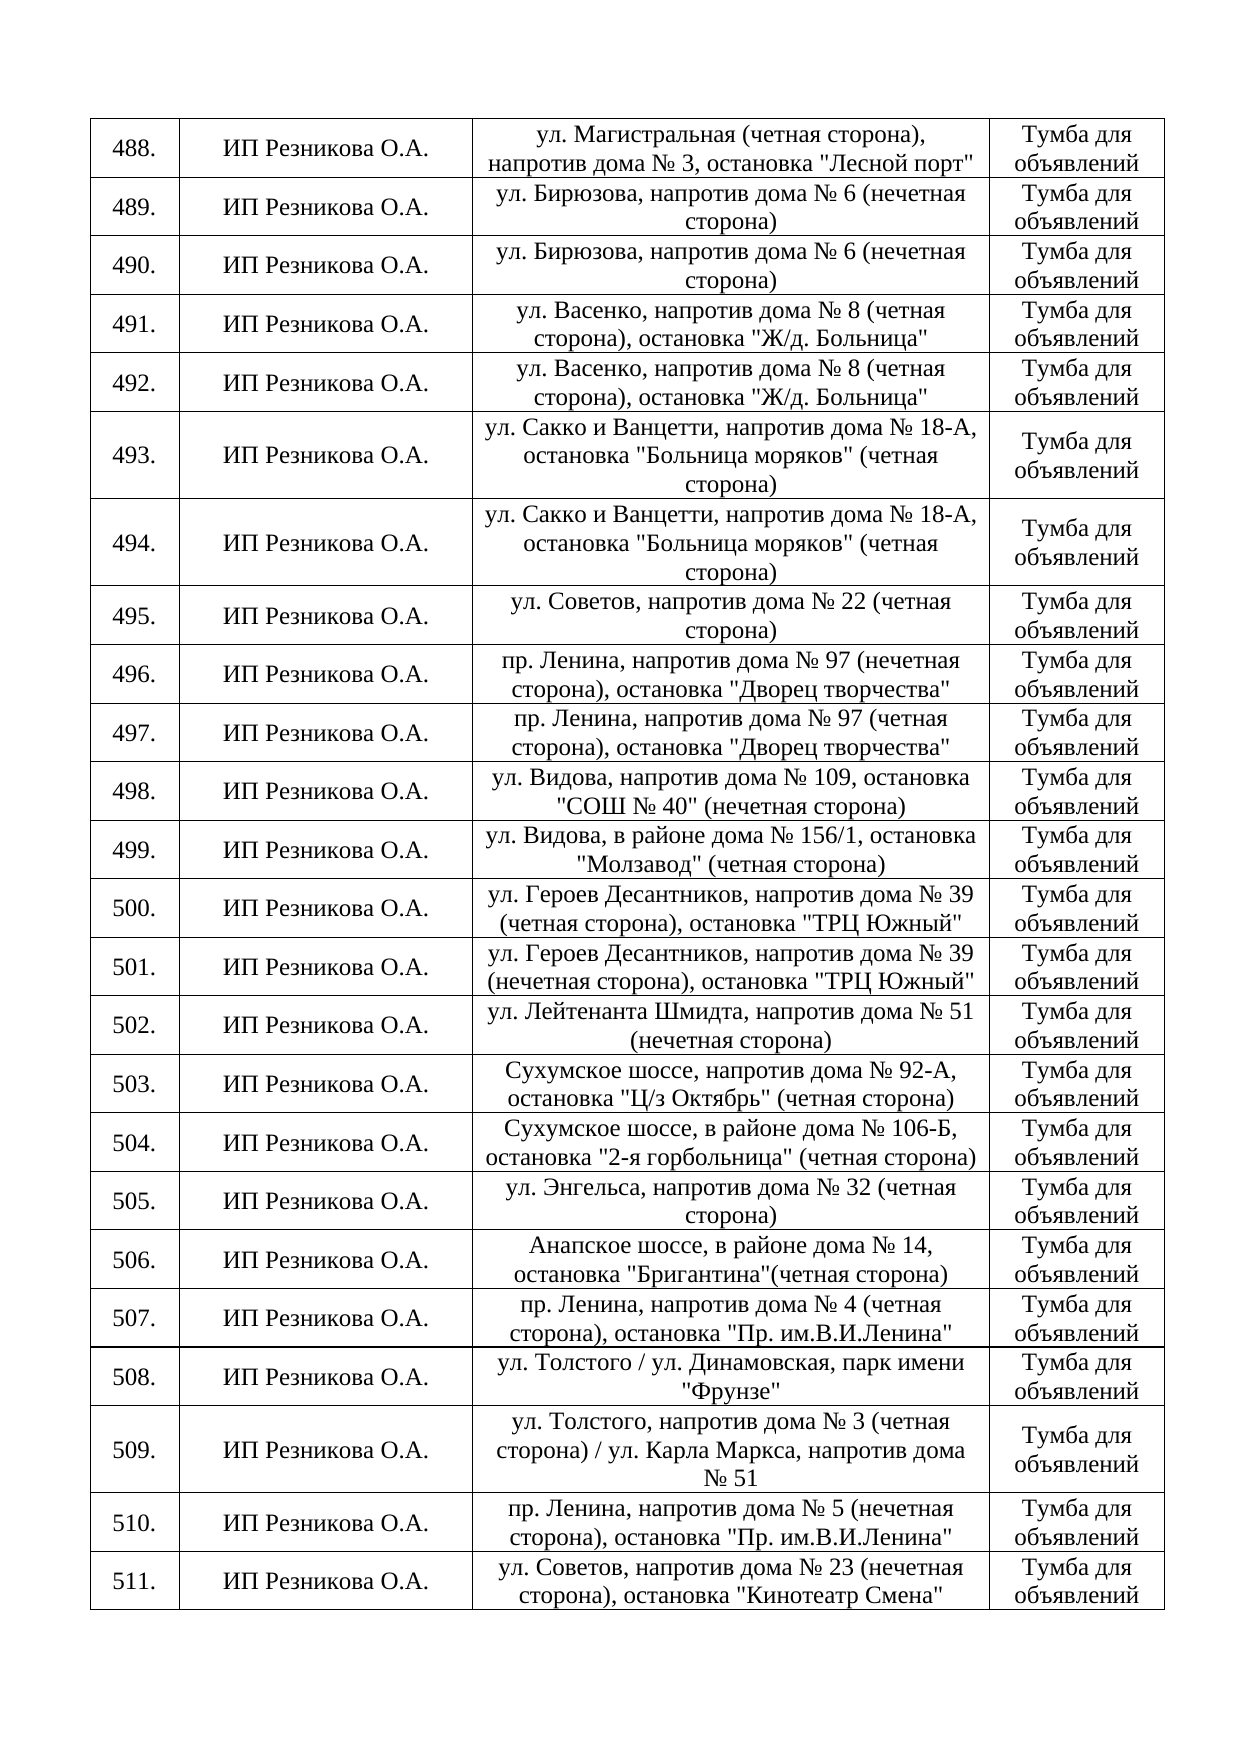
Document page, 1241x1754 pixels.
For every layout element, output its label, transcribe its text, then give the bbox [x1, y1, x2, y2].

table_cell Тумба для объявлений [990, 996, 1164, 1054]
table_cell ИП Резникова О.А. [180, 996, 472, 1054]
table_cell ИП Резникова О.А. [180, 1230, 472, 1288]
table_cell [990, 1552, 1164, 1609]
table_cell Тумба для объявлений [990, 1289, 1164, 1346]
table_cell Тумба для объявлений [990, 1230, 1164, 1288]
table_cell Тумба для объявлений [990, 1113, 1164, 1171]
table_cell ИП Резникова О.А. [180, 1113, 472, 1171]
table_cell Тумба для объявлений [990, 1406, 1164, 1492]
table_cell [91, 178, 179, 235]
table_cell [91, 704, 179, 761]
table_cell ИП Резникова О.А. [180, 1493, 472, 1551]
table_cell Тумба для объявлений [990, 938, 1164, 995]
table_cell пр. Ленина, напротив дома № 97 (нечетная сторона), остановка "Дворец творчества" [473, 645, 989, 702]
table_cell [91, 1493, 179, 1551]
table_cell ул. Магистральная (четная сторона), напротив дома № 3, остановка "Лесной порт" [473, 119, 989, 177]
table_cell [91, 1055, 179, 1112]
table_cell ул. Сакко и Ванцетти, напротив дома № 18-А, остановка "Больница моряков" (четная сторона) [473, 499, 989, 585]
table_cell Тумба для объявлений [990, 353, 1164, 411]
table_cell ул. Героев Десантников, напротив дома № 39 (нечетная сторона), остановка "ТРЦ Южный" [473, 938, 989, 995]
table_cell ИП Резникова О.А. [180, 586, 472, 644]
table_cell Тумба для объявлений [990, 762, 1164, 819]
table_cell ИП Резникова О.А. [180, 178, 472, 235]
table_cell ул. Васенко, напротив дома № 8 (четная сторона), остановка "Ж/д. Больница" [473, 295, 989, 352]
table_cell [91, 353, 179, 411]
table_cell ул. Видова, напротив дома № 109, остановка "СОШ № 40" (нечетная сторона) [473, 762, 989, 819]
table_cell Тумба для объявлений [990, 1493, 1164, 1551]
table_cell ИП Резникова О.А. [180, 1552, 472, 1609]
table_cell Тумба для объявлений [990, 295, 1164, 352]
table_cell ул. Советов, напротив дома № 23 (нечетная сторона), остановка "Кинотеатр Смена" [473, 1552, 989, 1609]
table_cell Тумба для объявлений [990, 586, 1164, 644]
table_cell ИП Резникова О.А. [180, 879, 472, 937]
table_cell ИП Резникова О.А. [180, 704, 472, 761]
table_cell [91, 645, 179, 702]
table_cell [91, 1348, 179, 1405]
table_cell [91, 1172, 179, 1229]
table_cell [91, 295, 179, 352]
table_cell ИП Резникова О.А. [180, 1348, 472, 1405]
table_cell ИП Резникова О.А. [180, 499, 472, 585]
table_cell Сухумское шоссе, в районе дома № 106-Б, остановка "2-я горбольница" (четная сторона) [473, 1113, 989, 1171]
table_cell Тумба для объявлений [990, 412, 1164, 498]
table_cell ул. Сакко и Ванцетти, напротив дома № 18-А, остановка "Больница моряков" (четная сторона) [473, 412, 989, 498]
table_cell [91, 119, 179, 177]
table_cell ИП Резникова О.А. [180, 938, 472, 995]
table_cell ИП Резникова О.А. [180, 236, 472, 294]
table_cell ИП Резникова О.А. [180, 1172, 472, 1229]
table_cell ул. Советов, напротив дома № 22 (четная сторона) [473, 586, 989, 644]
table_cell [91, 1113, 179, 1171]
table_cell [91, 996, 179, 1054]
table_cell [91, 1552, 179, 1609]
table_cell Сухумское шоссе, напротив дома № 92-А, остановка "Ц/з Октябрь" (четная сторона) [473, 1055, 989, 1112]
table_cell ИП Резникова О.А. [180, 119, 472, 177]
table_cell ИП Резникова О.А. [180, 645, 472, 702]
table_cell ИП Резникова О.А. [180, 295, 472, 352]
table_cell пр. Ленина, напротив дома № 4 (четная сторона), остановка "Пр. им.В.И.Ленина" [473, 1289, 989, 1346]
table_cell Тумба для объявлений [990, 1172, 1164, 1229]
table_cell Тумба для объявлений [990, 499, 1164, 585]
table_cell Тумба для объявлений [990, 645, 1164, 702]
table_cell Тумба для объявлений [990, 236, 1164, 294]
table_cell Тумба для объявлений [990, 1055, 1164, 1112]
table_cell ул. Видова, в районе дома № 156/1, остановка "Молзавод" (четная сторона) [473, 821, 989, 878]
table_cell ул. Бирюзова, напротив дома № 6 (нечетная сторона) [473, 178, 989, 235]
table_cell [91, 499, 179, 585]
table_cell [990, 119, 1164, 177]
table_cell Тумба для объявлений [990, 821, 1164, 878]
table_cell [91, 879, 179, 937]
table_cell Тумба для объявлений [990, 879, 1164, 937]
table_cell ИП Резникова О.А. [180, 762, 472, 819]
table_cell ул. Толстого, напротив дома № 3 (четная сторона) / ул. Карла Маркса, напротив дома № 51 [473, 1406, 989, 1492]
table_cell ул. Энгельса, напротив дома № 32 (четная сторона) [473, 1172, 989, 1229]
table_cell ул. Толстого / ул. Динамовская, парк имени "Фрунзе" [473, 1348, 989, 1405]
table_cell ИП Резникова О.А. [180, 1406, 472, 1492]
table_cell [91, 236, 179, 294]
table_cell Тумба для объявлений [990, 704, 1164, 761]
table_cell [91, 1289, 179, 1346]
table_cell пр. Ленина, напротив дома № 97 (четная сторона), остановка "Дворец творчества" [473, 704, 989, 761]
table_cell ул. Бирюзова, напротив дома № 6 (нечетная сторона) [473, 236, 989, 294]
table_cell Анапское шоссе, в районе дома № 14, остановка "Бригантина"(четная сторона) [473, 1230, 989, 1288]
table_cell [91, 938, 179, 995]
table_cell ИП Резникова О.А. [180, 1289, 472, 1346]
table_cell ул. Героев Десантников, напротив дома № 39 (четная сторона), остановка "ТРЦ Южный" [473, 879, 989, 937]
table_cell [91, 1406, 179, 1492]
table_cell [91, 762, 179, 819]
table_cell [91, 821, 179, 878]
table_cell [91, 412, 179, 498]
table_cell ИП Резникова О.А. [180, 412, 472, 498]
table_cell ИП Резникова О.А. [180, 353, 472, 411]
table_cell ул. Васенко, напротив дома № 8 (четная сторона), остановка "Ж/д. Больница" [473, 353, 989, 411]
table_cell Тумба для объявлений [990, 1348, 1164, 1405]
table_cell [91, 586, 179, 644]
table_cell ИП Резникова О.А. [180, 821, 472, 878]
table_cell [91, 1230, 179, 1288]
table_cell ул. Лейтенанта Шмидта, напротив дома № 51 (нечетная сторона) [473, 996, 989, 1054]
table_cell пр. Ленина, напротив дома № 5 (нечетная сторона), остановка "Пр. им.В.И.Ленина" [473, 1493, 989, 1551]
table_cell Тумба для объявлений [990, 178, 1164, 235]
table_cell ИП Резникова О.А. [180, 1055, 472, 1112]
